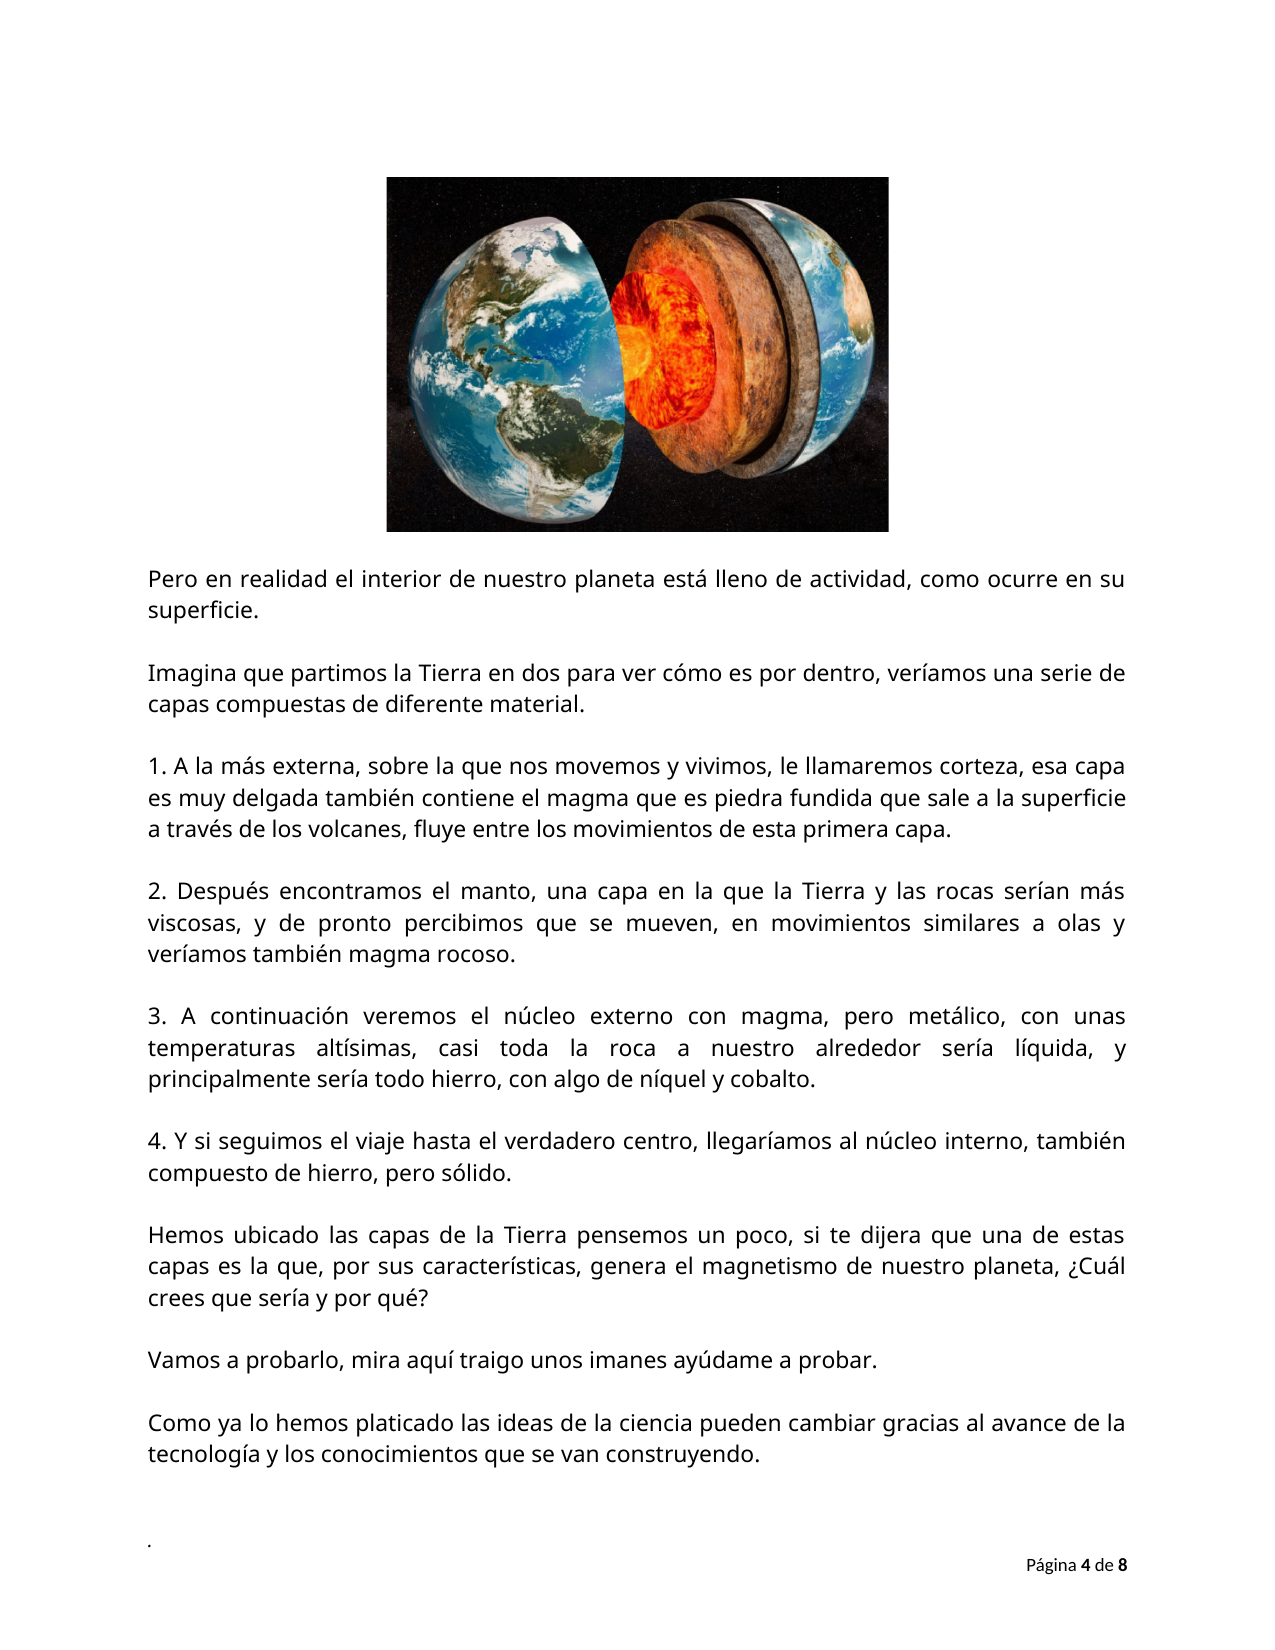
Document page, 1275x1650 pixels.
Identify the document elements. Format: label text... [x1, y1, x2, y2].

text Hemos ubicado las capas de la Tierra pensemos un poco, si te dijera que una de estas capas es la que, por sus características, genera el magnetismo de nuestro planeta, ¿Cuál crees que sería y por qué? [148, 1219, 1127, 1313]
text 2. Después encontramos el manto, una capa en la que la Tierra y las rocas serían más viscosas, y de pronto percibimos que se mueven, en movimientos similares a olas y veríamos también magma rocoso. [148, 875, 1127, 969]
text Como ya lo hemos platicado las ideas de la ciencia pueden cambiar gracias al avance de la tecnología y los conocimientos que se van construyendo. [148, 1407, 1127, 1469]
text Pero en realidad el interior de nuestro planeta está lleno de actividad, como ocurre en su superficie. [148, 563, 1127, 625]
text 4. Y si seguimos el viaje hasta el verdadero centro, llegaríamos al núcleo interno, también compuesto de hierro, pero sólido. [148, 1125, 1127, 1188]
text 1. A la más externa, sobre la que nos movemos y vivimos, le llamaremos corteza, esa capa es muy delgada también contiene el magma que es piedra fundida que sale a la superficie a través de los volcanes, fluye entre los movimientos de esta primera capa. [148, 750, 1127, 844]
text Imagina que partimos la Tierra en dos para ver cómo es por dentro, veríamos una serie de capas compuestas de diferente material. [148, 657, 1127, 719]
picture [386, 177, 889, 532]
text 3. A continuación veremos el núcleo externo con magma, pero metálico, con unas temperaturas altísimas, casi toda la roca a nuestro alrededor sería líquida, y principalmente sería todo hierro, con algo de níquel y cobalto. [148, 1000, 1127, 1094]
text Vamos a probarlo, mira aquí traigo unos imanes ayúdame a probar. [148, 1344, 1127, 1375]
